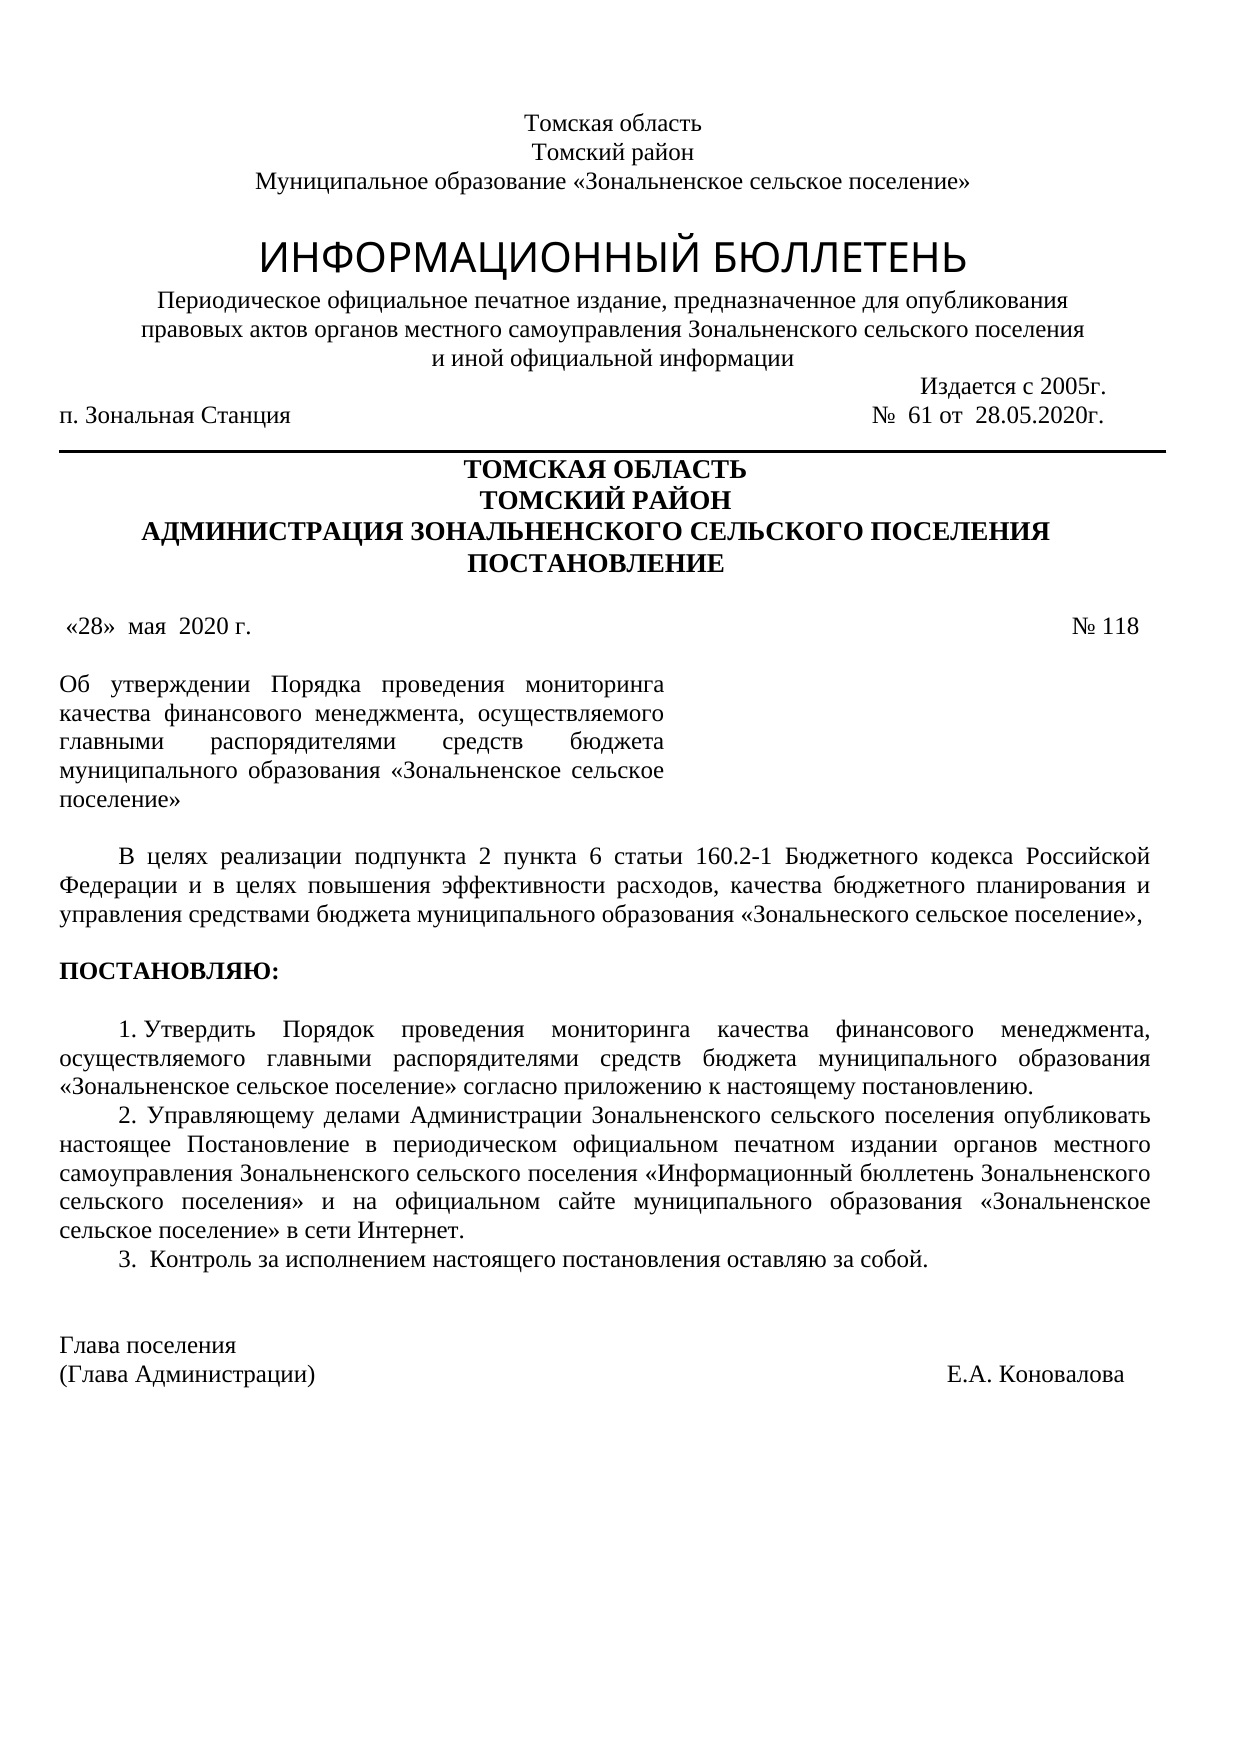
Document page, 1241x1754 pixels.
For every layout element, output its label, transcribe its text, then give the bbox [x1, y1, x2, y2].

text Томская область [59, 108, 1166, 137]
text ПОСТАНОВЛЯЮ: [59, 956, 1152, 985]
text п. Зональная Станция № 61 от 28.05.2020г. [59, 400, 1211, 429]
text Томский район [59, 137, 1166, 166]
text 2. Управляющему делами Администрации Зональненского сельского поселения опубликовать настоящее Постановление в периодическом официальном печатном издании органов местного самоуправления Зональненского сельского поселения «Информационный бюллетень Зональненского сельского поселения» и на официальном сайте муниципального образования «Зональненское сельское поселение» в сети Интернет. [59, 1100, 1152, 1244]
text (Глава Администрации) Е.А. Коновалова [59, 1359, 1152, 1388]
text Глава поселения [59, 1330, 1152, 1359]
text Об утверждении Порядка проведения мониторинга качества финансового менеджмента, осуществляемого главными распорядителями средств бюджета муниципального образования «Зональненское сельское поселение» [59, 669, 664, 813]
text ИНФОРМАЦИОННЫЙ БЮЛЛЕТЕНЬ [59, 228, 1166, 285]
text Издается с 2005г. [59, 371, 1211, 400]
text «28» мая 2020 г. № 118 [59, 611, 1152, 640]
text ТОМСКИЙ РАЙОН [59, 484, 1152, 516]
text ТОМСКАЯ ОБЛАСТЬ [59, 453, 1152, 484]
text Периодическое официальное печатное издание, предназначенное для опубликования [59, 285, 1166, 314]
text Муниципальное образование «Зональненское сельское поселение» [59, 166, 1166, 195]
text и иной официальной информации [59, 343, 1166, 371]
text 3. Контроль за исполнением настоящего постановления оставляю за собой. [59, 1244, 1152, 1273]
text правовых актов органов местного самоуправления Зональненского сельского поселения [59, 314, 1166, 343]
text АДМИНИСТРАЦИЯ ЗОНАЛЬНЕНСКОГО СЕЛЬСКОГО ПОСЕЛЕНИЯ [40, 516, 1152, 547]
text В целях реализации подпункта 2 пункта 6 статьи 160.2-1 Бюджетного кодекса Российской Федерации и в целях повышения эффективности расходов, качества бюджетного планирования и управления средствами бюджета муниципального образования «Зональнеского сельское поселение», [59, 841, 1152, 928]
text ПОСТАНОВЛЕНИЕ [40, 547, 1152, 578]
text 1. Утвердить Порядок проведения мониторинга качества финансового менеджмента, осуществляемого главными распорядителями средств бюджета муниципального образования «Зональненское сельское поселение» согласно приложению к настоящему постановлению. [59, 1014, 1152, 1100]
